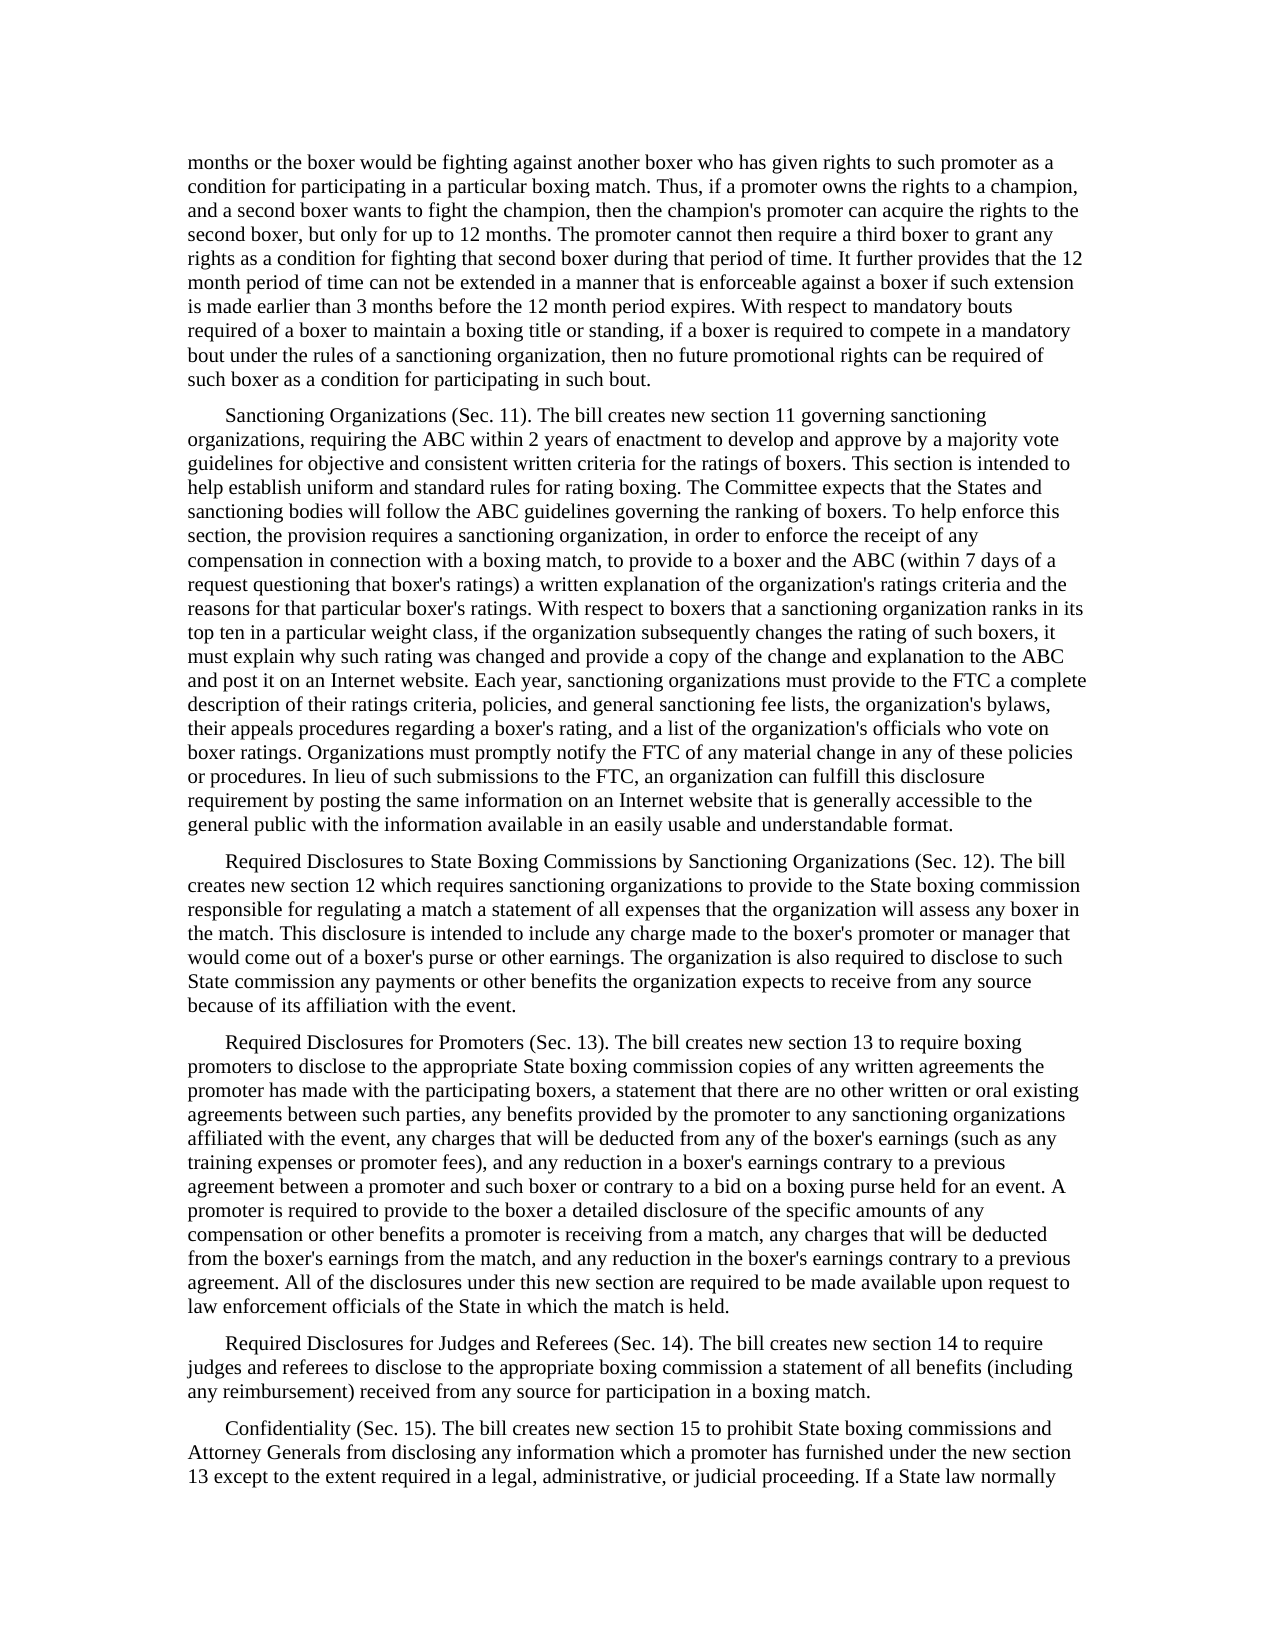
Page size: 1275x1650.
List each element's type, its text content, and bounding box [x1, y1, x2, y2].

text Required Disclosures for Judges and Referees (Sec. 14). The bill creates new section 14 to require judges and referees to disclose to the appropriate boxing commission a statement of all benefits (including any reimbursement) received from any source for participation in a boxing match. [187, 1331, 1087, 1403]
text Required Disclosures for Promoters (Sec. 13). The bill creates new section 13 to require boxing promoters to disclose to the appropriate State boxing commission copies of any written agreements the promoter has made with the participating boxers, a statement that there are no other written or oral existing agreements between such parties, any benefits provided by the promoter to any sanctioning organizations affiliated with the event, any charges that will be deducted from any of the boxer's earnings (such as any training expenses or promoter fees), and any reduction in a boxer's earnings contrary to a previous agreement between a promoter and such boxer or contrary to a bid on a boxing purse held for an event. A promoter is required to provide to the boxer a detailed disclosure of the specific amounts of any compensation or other benefits a promoter is receiving from a match, any charges that will be deducted from the boxer's earnings from the match, and any reduction in the boxer's earnings contrary to a previous agreement. All of the disclosures under this new section are required to be made available upon request to law enforcement officials of the State in which the match is held. [187, 1030, 1087, 1318]
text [187, 150, 1087, 391]
text Required Disclosures to State Boxing Commissions by Sanctioning Organizations (Sec. 12). The bill creates new section 12 which requires sanctioning organizations to provide to the State boxing commission responsible for regulating a match a statement of all expenses that the organization will assess any boxer in the match. This disclosure is intended to include any charge made to the boxer's promoter or manager that would come out of a boxer's purse or other earnings. The organization is also required to disclose to such State commission any payments or other benefits the organization expects to receive from any source because of its affiliation with the event. [187, 849, 1087, 1017]
text Sanctioning Organizations (Sec. 11). The bill creates new section 11 governing sanctioning organizations, requiring the ABC within 2 years of enactment to develop and approve by a majority vote guidelines for objective and consistent written criteria for the ratings of boxers. This section is intended to help establish uniform and standard rules for rating boxing. The Committee expects that the States and sanctioning bodies will follow the ABC guidelines governing the ranking of boxers. To help enforce this section, the provision requires a sanctioning organization, in order to enforce the receipt of any compensation in connection with a boxing match, to provide to a boxer and the ABC (within 7 days of a request questioning that boxer's ratings) a written explanation of the organization's ratings criteria and the reasons for that particular boxer's ratings. With respect to boxers that a sanctioning organization ranks in its top ten in a particular weight class, if the organization subsequently changes the rating of such boxers, it must explain why such rating was changed and provide a copy of the change and explanation to the ABC and post it on an Internet website. Each year, sanctioning organizations must provide to the FTC a complete description of their ratings criteria, policies, and general sanctioning fee lists, the organization's bylaws, their appeals procedures regarding a boxer's rating, and a list of the organization's officials who vote on boxer ratings. Organizations must promptly notify the FTC of any material change in any of these policies or procedures. In lieu of such submissions to the FTC, an organization can fulfill this disclosure requirement by posting the same information on an Internet website that is generally accessible to the general public with the information available in an easily usable and understandable format. [187, 403, 1087, 836]
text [187, 1416, 1087, 1488]
